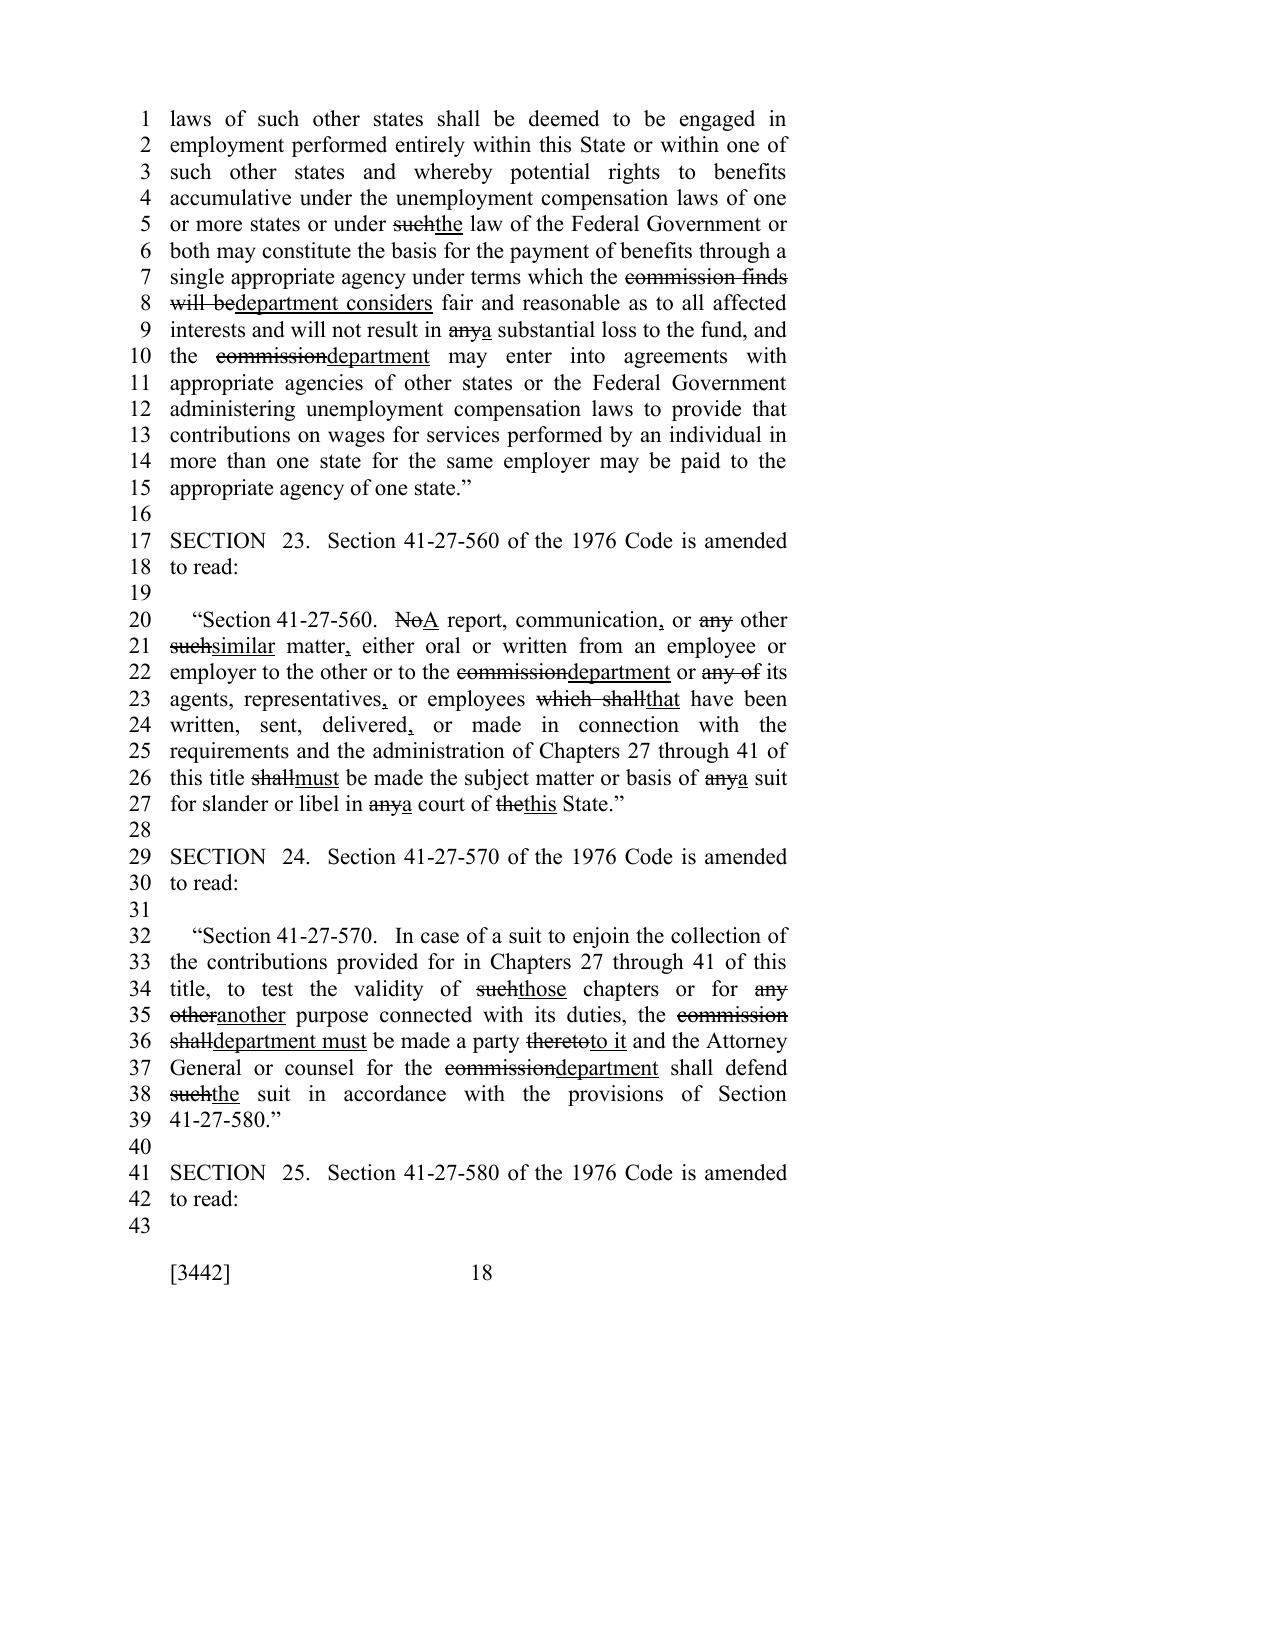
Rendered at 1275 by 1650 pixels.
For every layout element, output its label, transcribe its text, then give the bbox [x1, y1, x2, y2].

text SECTION 24. Section 41-27-570 of the 1976 Code is amended to read: [169, 843, 787, 896]
text SECTION 23. Section 41-27-560 of the 1976 Code is amended to read: [169, 527, 787, 579]
text “Section 41-27-560. NoA report, communication, or any other suchsimilar matter, either oral or written from an employee or employer to the other or to the commissiondepartment or any of its agents, representatives, or employees which shallthat have been written, sent, delivered, or made in connection with the requirements and the administration of Chapters 27 through 41 of this title shallmust be made the subject matter or basis of anya suit for slander or libel in anya court of thethis State.” [169, 606, 787, 817]
text “Section 41-27-570. In case of a suit to enjoin the collection of the contributions provided for in Chapters 27 through 41 of this title, to test the validity of suchthose chapters or for any otheranother purpose connected with its duties, the commission shalldepartment must be made a party theretoto it and the Attorney General or counsel for the commissiondepartment shall defend suchthe suit in accordance with the provisions of Section 41-27-580.” [169, 922, 787, 1133]
text SECTION 25. Section 41-27-580 of the 1976 Code is amended to read: [169, 1159, 787, 1212]
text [169, 105, 787, 500]
